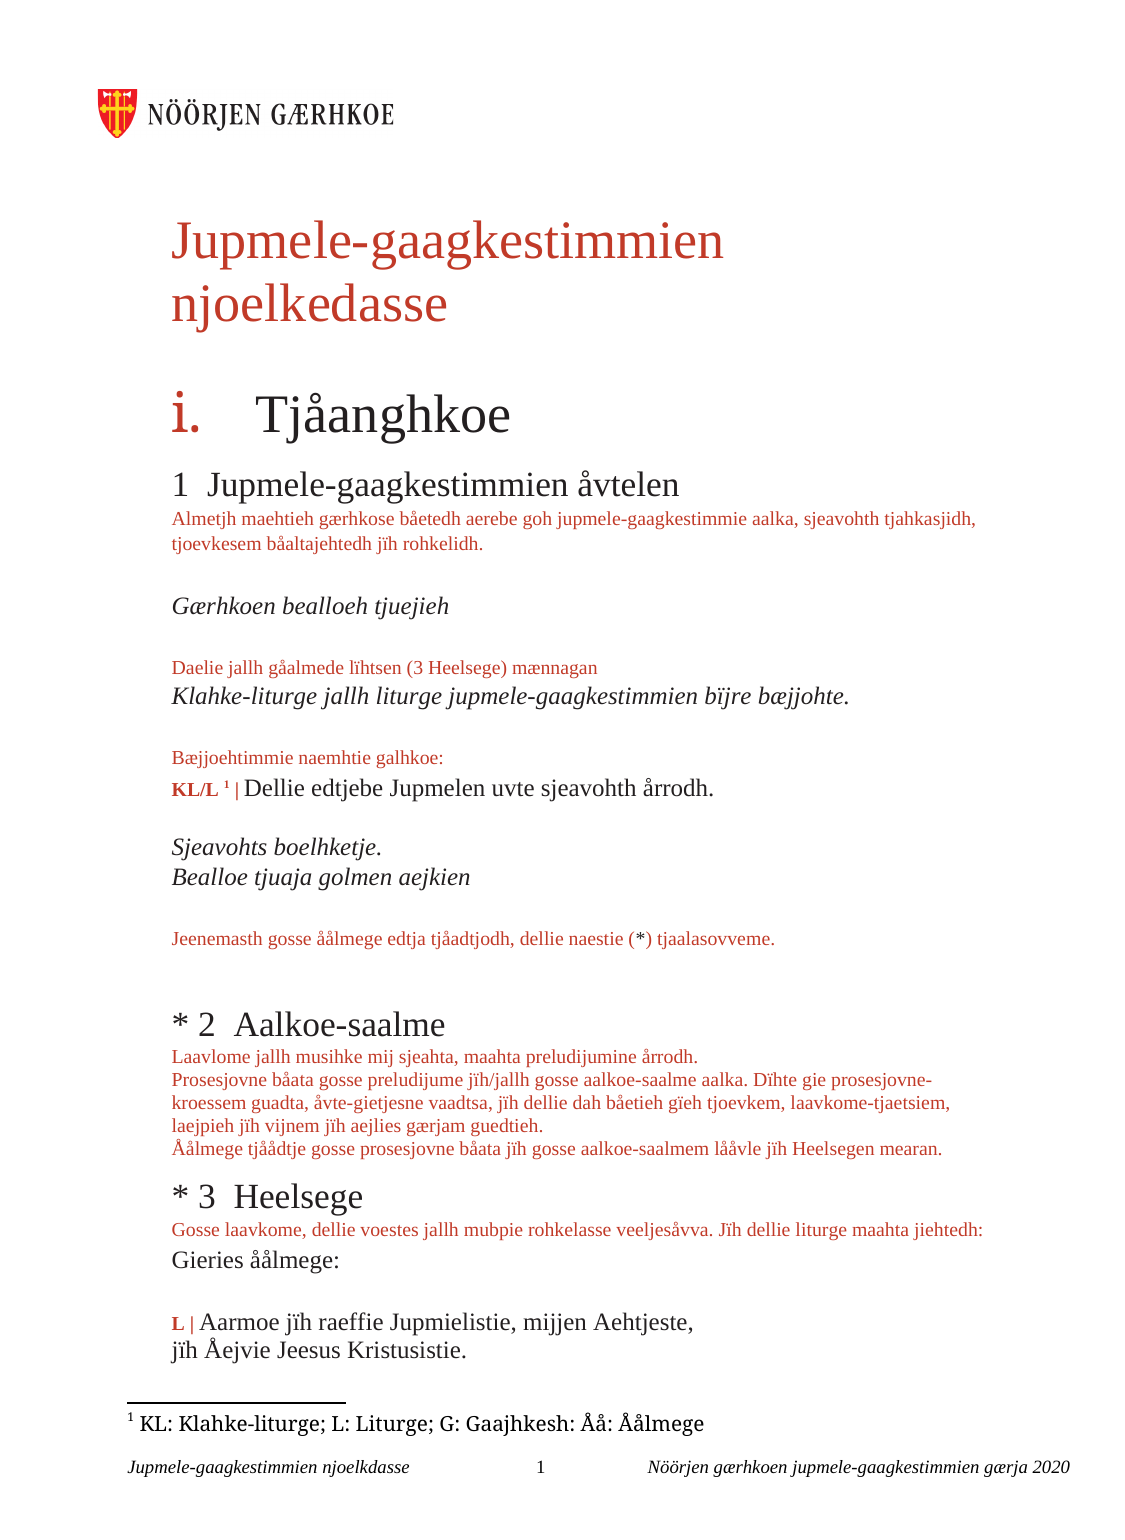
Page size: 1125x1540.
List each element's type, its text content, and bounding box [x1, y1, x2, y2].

text Jupmele-gaagkestimmien njoelkedasse [171, 208, 998, 333]
text Laavlome jallh musihke mij sjeahta, maahta preludijumine årrodh. [171, 1045, 998, 1068]
text Åålmege tjåådtje gosse prosesjovne båata jïh gosse aalkoe-saalmem lååvle jïh Heelsegen mearan. [171, 1137, 998, 1159]
subtitle * 2 Aalkoe-saalme [171, 1004, 998, 1044]
subtitle Tjåanghkoe [171, 374, 998, 448]
text Gærhkoen bealloeh tjuejieh [171, 591, 998, 620]
text Almetjh maehtieh gærhkose båetedh aerebe goh jupmele-gaagkestimmie aalka, sjeavohth tjahkasjidh, tjoevkesem båaltajehtedh jïh rohkelidh. [171, 507, 998, 555]
text Gosse laavkome, dellie voestes jallh mubpie rohkelasse veeljesåvva. Jïh dellie liturge maahta jiehtedh: Gieries åålmege: [171, 1218, 998, 1274]
text Sjeavohts boelhketje. [171, 832, 998, 861]
subtitle 1 Jupmele-gaagkestimmien åvtelen [171, 463, 998, 504]
text L | Aarmoe jïh raeffie Jupmielistie, mijjen Aehtjeste, [171, 1307, 998, 1335]
text Jeenemasth gosse åålmege edtja tjåadtjodh, dellie naestie (*) tjaalasovveme. [171, 926, 998, 949]
text Bæjjoehtimmie naemhtie galhkoe: [171, 746, 998, 769]
subtitle * 3 Heelsege [171, 1175, 998, 1216]
text Daelie jallh gåalmede lïhtsen (3 Heelsege) mænnagan [171, 656, 998, 679]
text KL/L | Dellie edtjebe Jupmelen uvte sjeavohth årrodh. [171, 773, 998, 801]
text Prosesjovne båata gosse preludijume jïh/jallh gosse aalkoe-saalme aalka. Dïhte gie prosesjovne-kroessem guadta, åvte-gietjesne vaadtsa, jïh dellie dah båetieh gïeh tjoevkem, laavkome-tjaetsiem, laejpieh jïh vijnem jïh aejlies gærjam guedtieh. [171, 1068, 998, 1136]
text Klahke-liturge jallh liturge jupmele-gaagkestimmien bïjre bæjjohte. [171, 681, 998, 710]
text jïh Åejvie Jeesus Kristusistie. [171, 1336, 998, 1364]
text Bealloe tjuaja golmen aejkien [171, 862, 998, 891]
